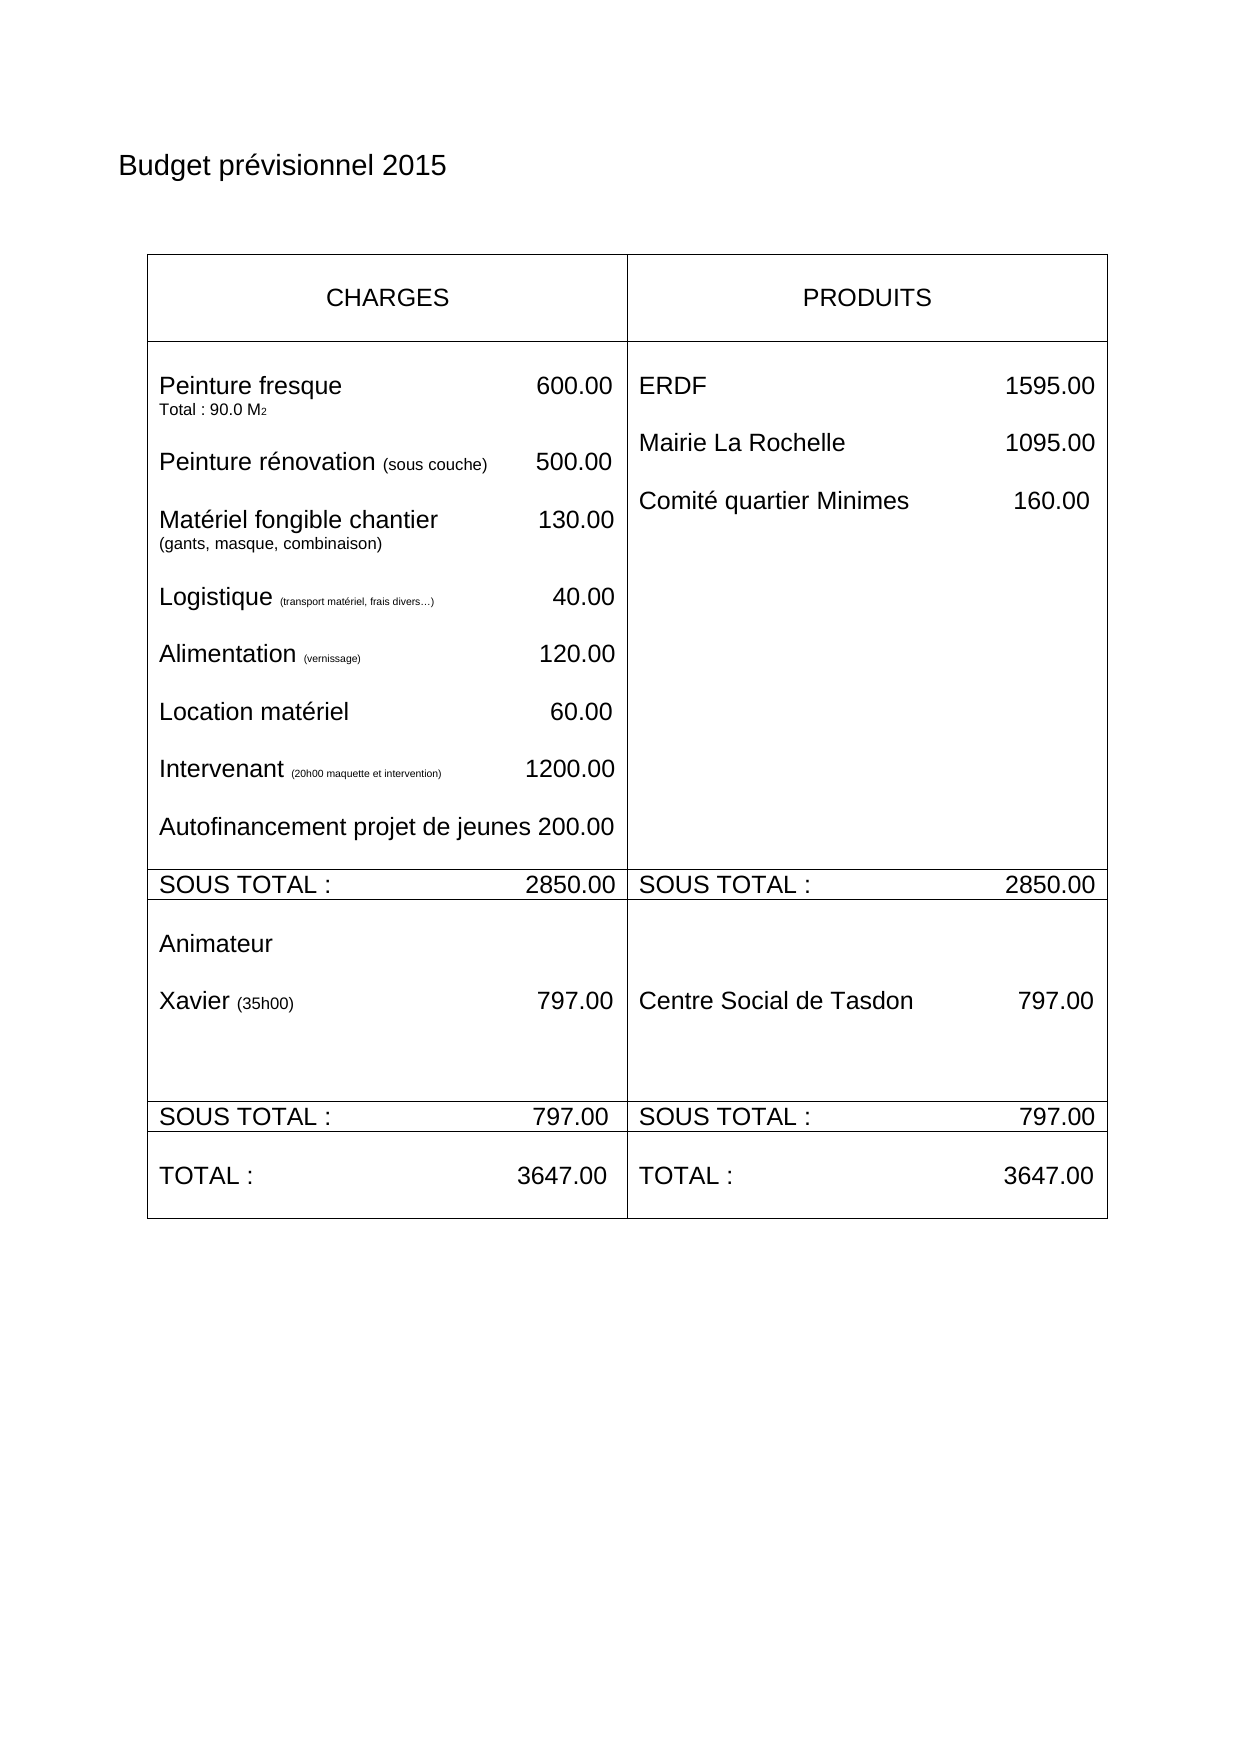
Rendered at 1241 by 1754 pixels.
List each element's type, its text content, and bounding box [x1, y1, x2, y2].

table_cell SOUS TOTAL : 797.00 [148, 1102, 627, 1131]
table_cell SOUS TOTAL : 797.00 [628, 1102, 1107, 1131]
table_cell Peinture fresque 600.00 Total : 90.0 M2 Peinture rénovation (sous couche) 500.00 Matériel fongible chantier 130.00 (gants, masque, combinaison) Logistique (transport matériel, frais divers…) 40.00 Alimentation (vernissage) 120.00 Location matériel 60.00 Intervenant (20h00 maquette et intervention) 1200.00 Autofinancement projet de jeunes 200.00 [148, 342, 627, 869]
table_cell SOUS TOTAL : 2850.00 [148, 870, 627, 899]
table_header CHARGES [148, 255, 627, 341]
list Budget prévisionnel 2015 [118, 148, 1093, 181]
table_cell TOTAL : 3647.00 [628, 1132, 1107, 1218]
table_cell Centre Social de Tasdon 797.00 [628, 900, 1107, 1101]
table_cell ERDF 1595.00 Mairie La Rochelle 1095.00 Comité quartier Minimes 160.00 [628, 342, 1107, 869]
table_header PRODUITS [628, 255, 1107, 341]
table_cell Animateur Xavier (35h00) 797.00 [148, 900, 627, 1101]
table_cell SOUS TOTAL : 2850.00 [628, 870, 1107, 899]
table_cell TOTAL : 3647.00 [148, 1132, 627, 1218]
